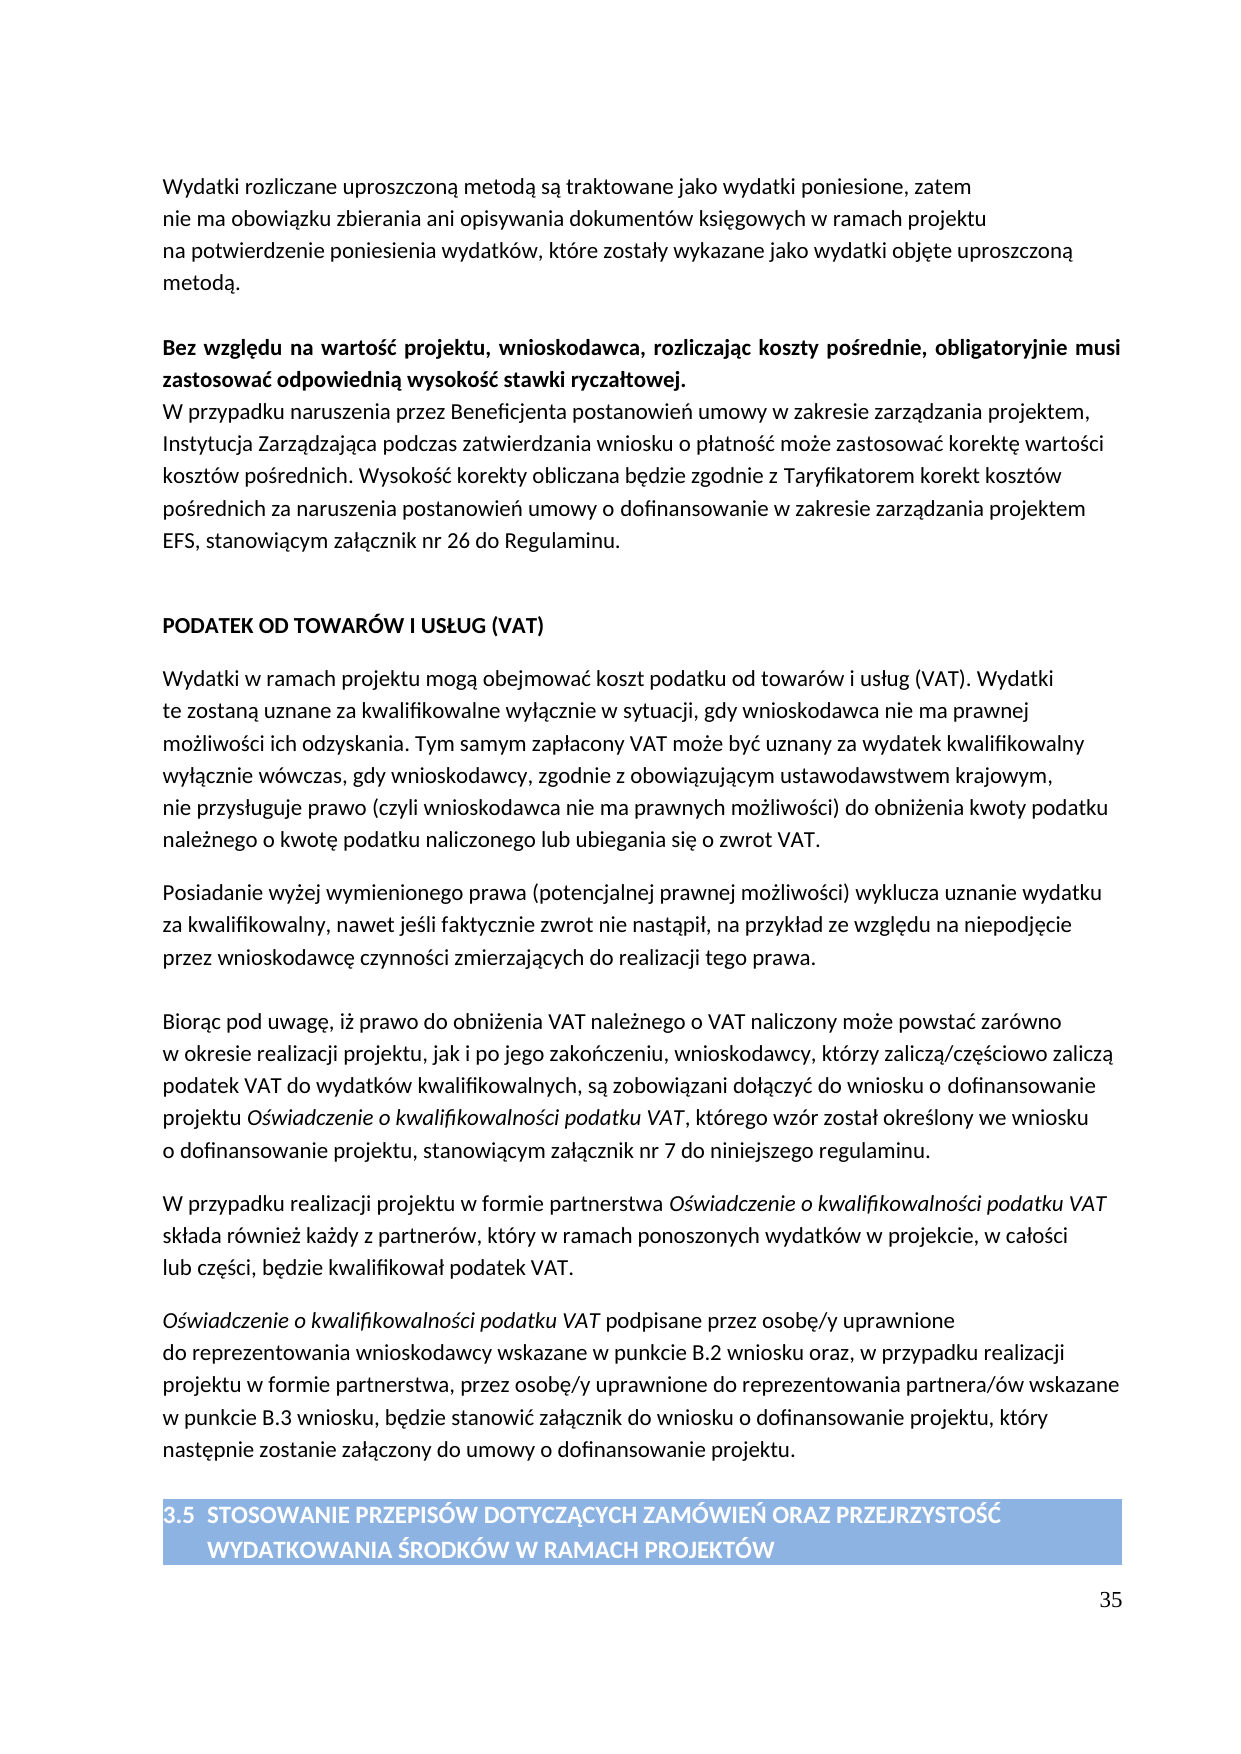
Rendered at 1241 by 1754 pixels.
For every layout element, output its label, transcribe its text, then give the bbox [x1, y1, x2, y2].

text Posiadanie wyżej wymienionego prawa (potencjalnej prawnej możliwości) wyklucza uznanie wydatku za kwalifikowalny, nawet jeśli faktycznie zwrot nie nastąpił, na przykład ze względu na niepodjęcie przez wnioskodawcę czynności zmierzających do realizacji tego prawa. [162, 878, 1122, 971]
text PODATEK OD TOWARÓW I USŁUG (VAT) [162, 611, 1122, 639]
text Wydatki w ramach projektu mogą obejmować koszt podatku od towarów i usług (VAT). Wydatki te zostaną uznane za kwalifikowalne wyłącznie w sytuacji, gdy wnioskodawca nie ma prawnej możliwości ich odzyskania. Tym samym zapłacony VAT może być uznany za wydatek kwalifikowalny wyłącznie wówczas, gdy wnioskodawcy, zgodnie z obowiązującym ustawodawstwem krajowym, nie przysługuje prawo (czyli wnioskodawca nie ma prawnych możliwości) do obniżenia kwoty podatku należnego o kwotę podatku naliczonego lub ubiegania się o zwrot VAT. [162, 664, 1122, 853]
text Biorąc pod uwagę, iż prawo do obniżenia VAT należnego o VAT naliczony może powstać zarówno w okresie realizacji projektu, jak i po jego zakończeniu, wnioskodawcy, którzy zaliczą/częściowo zaliczą podatek VAT do wydatków kwalifikowalnych, są zobowiązani dołączyć do wniosku o dofinansowanie projektu Oświadczenie o kwalifikowalności podatku VAT, którego wzór został określony we wniosku o dofinansowanie projektu, stanowiącym załącznik nr 7 do niniejszego regulaminu. [162, 1007, 1122, 1164]
list STOSOWANIE PRZEPISÓW DOTYCZĄCYCH ZAMÓWIEŃ ORAZ PRZEJRZYSTOŚĆ WYDATKOWANIA ŚRODKÓW W RAMACH PROJEKTÓW [163, 1499, 1122, 1565]
text Wydatki rozliczane uproszczoną metodą są traktowane jako wydatki poniesione, zatem nie ma obowiązku zbierania ani opisywania dokumentów księgowych w ramach projektu na potwierdzenie poniesienia wydatków, które zostały wykazane jako wydatki objęte uproszczoną metodą. [162, 172, 1122, 297]
text W przypadku realizacji projektu w formie partnerstwa Oświadczenie o kwalifikowalności podatku VAT składa również każdy z partnerów, który w ramach ponoszonych wydatków w projekcie, w całości lub części, będzie kwalifikował podatek VAT. [162, 1189, 1122, 1281]
text Oświadczenie o kwalifikowalności podatku VAT podpisane przez osobę/y uprawnione do reprezentowania wnioskodawcy wskazane w punkcie B.2 wniosku oraz, w przypadku realizacji projektu w formie partnerstwa, przez osobę/y uprawnione do reprezentowania partnera/ów wskazane w punkcie B.3 wniosku, będzie stanowić załącznik do wniosku o dofinansowanie projektu, który następnie zostanie załączony do umowy o dofinansowanie projektu. [162, 1306, 1122, 1463]
text W przypadku naruszenia przez Beneficjenta postanowień umowy w zakresie zarządzania projektem, Instytucja Zarządzająca podczas zatwierdzania wniosku o płatność może zastosować korektę wartości kosztów pośrednich. Wysokość korekty obliczana będzie zgodnie z Taryfikatorem korekt kosztów pośrednich za naruszenia postanowień umowy o dofinansowanie w zakresie zarządzania projektem EFS, stanowiącym załącznik nr 26 do Regulaminu. [162, 397, 1122, 554]
text Bez względu na wartość projektu, wnioskodawca, rozliczając koszty pośrednie, obligatoryjnie musi zastosować odpowiednią wysokość stawki ryczałtowej. [162, 333, 1122, 393]
